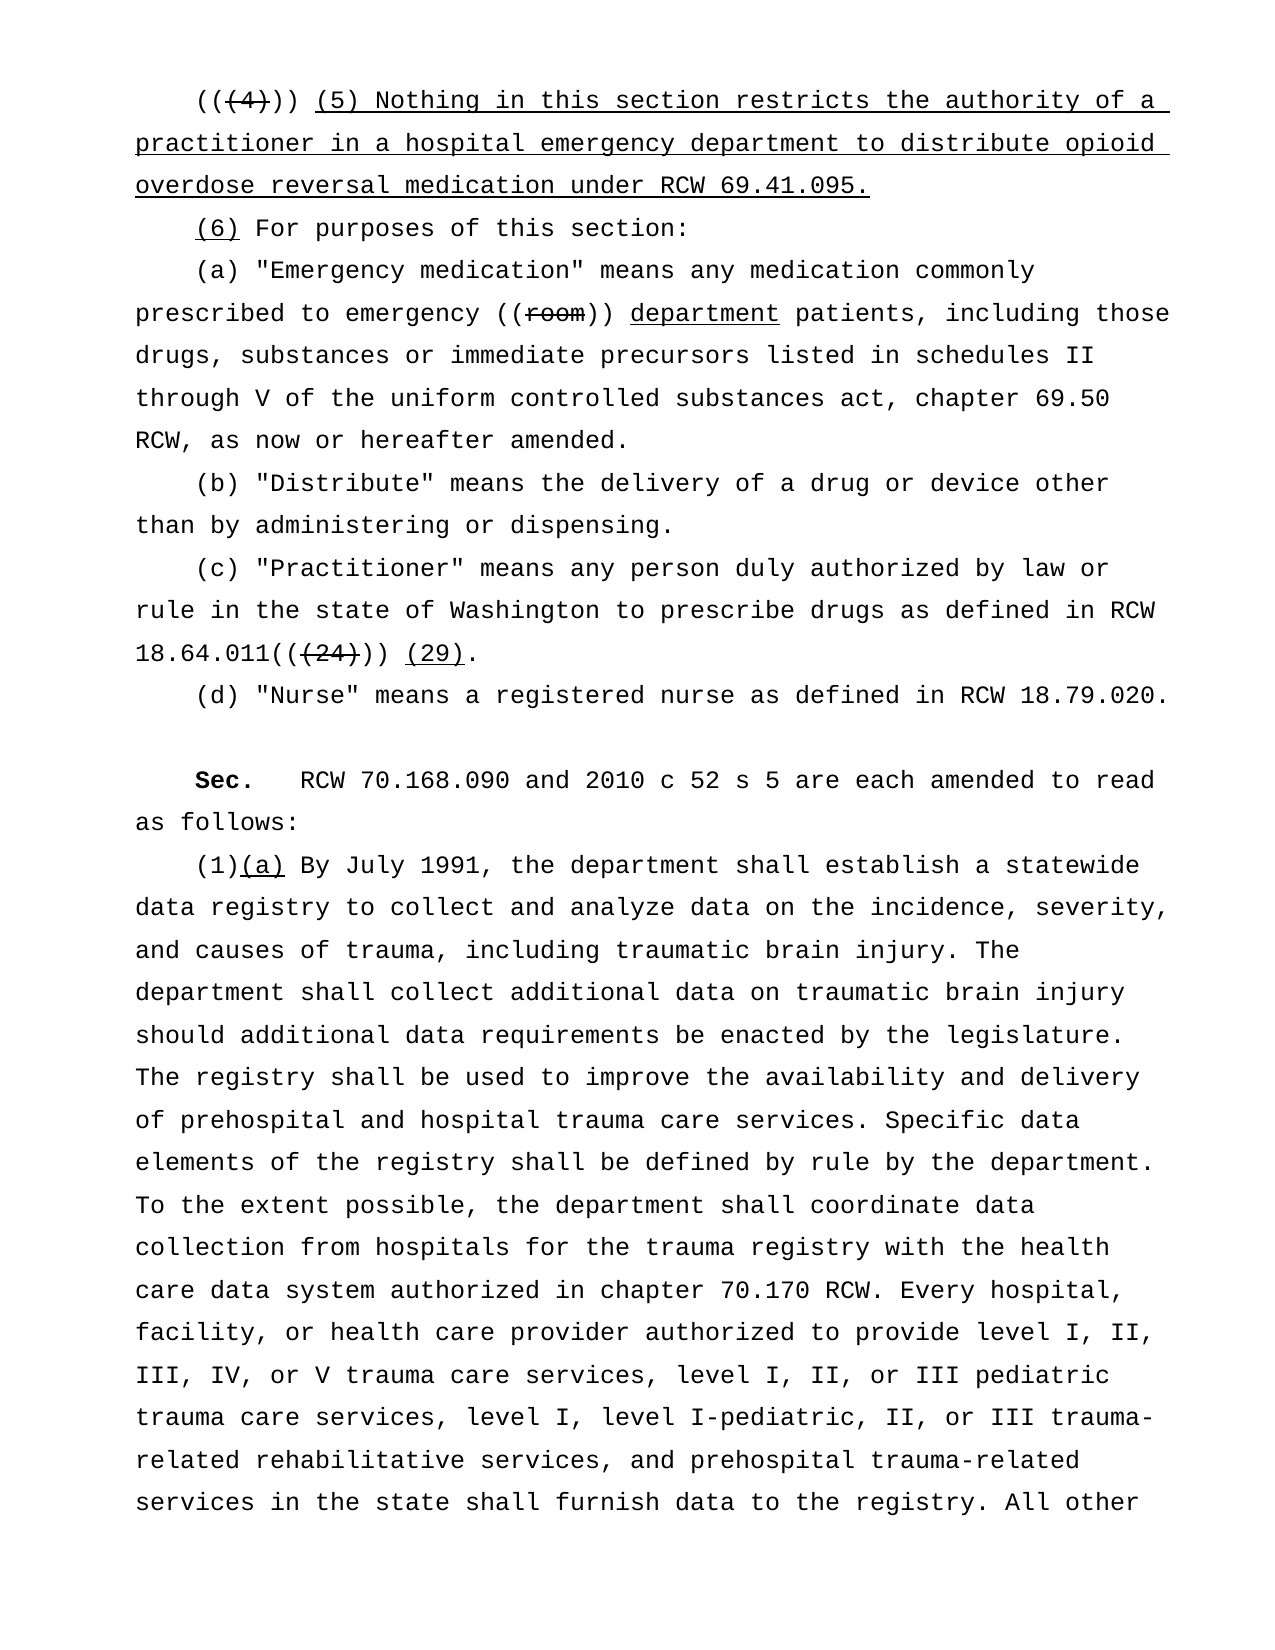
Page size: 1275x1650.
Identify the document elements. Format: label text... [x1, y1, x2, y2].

text (d) "Nurse" means a registered nurse as defined in RCW 18.79.020. [135, 670, 1170, 712]
text (c) "Practitioner" means any person duly authorized by law or rule in the state of Washington to prescribe drugs as defined in RCW 18.64.011(((24))) (29). [135, 542, 1170, 670]
text (((4))) (5) Nothing in this section restricts the authority of a practitioner in a hospital emergency department to distribute opioid overdose reversal medication under RCW 69.41.095. [135, 75, 1170, 154]
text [135, 839, 1170, 1519]
text (b) "Distribute" means the delivery of a drug or device other than by administering or dispensing. [135, 457, 1170, 542]
text (a) "Emergency medication" means any medication commonly prescribed to emergency ((room)) department patients, including those drugs, substances or immediate precursors listed in schedules II through V of the uniform controlled substances act, chapter 69.50 RCW, as now or hereafter amended. [135, 245, 1170, 457]
text (6) For purposes of this section: [135, 202, 1170, 245]
text (((4))) (5) Nothing in this section restricts the authority of a practitioner in a hospital emergency department to distribute opioid overdose reversal medication under RCW 69.41.095. [135, 155, 1170, 202]
text Sec. RCW 70.168.090 and 2010 c 52 s 5 are each amended to read as follows: [135, 754, 1170, 839]
